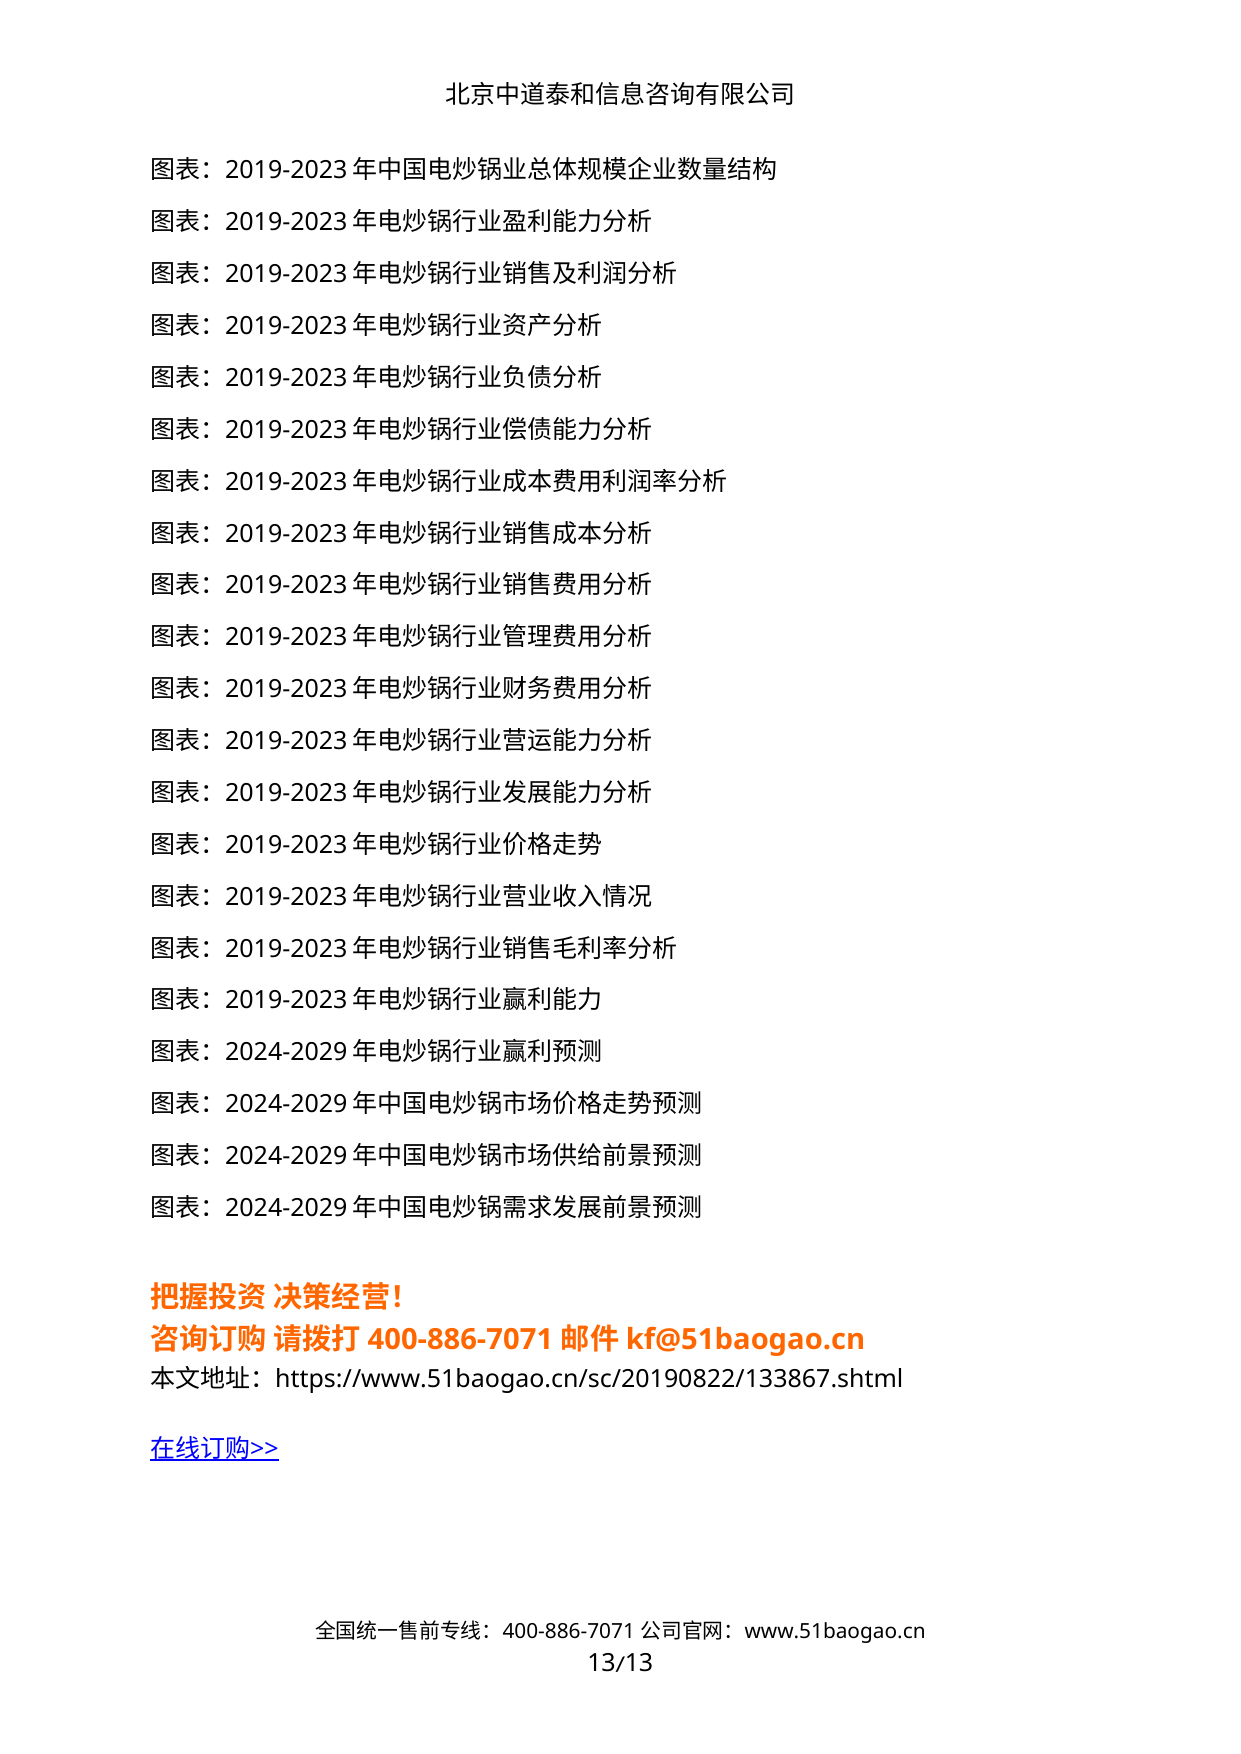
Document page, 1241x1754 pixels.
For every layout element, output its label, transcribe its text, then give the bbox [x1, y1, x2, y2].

text 在线订购>> [150, 1394, 1090, 1465]
text 图表：2019-2023年电炒锅行业资产分析 [150, 306, 1090, 342]
text 图表：2019-2023年电炒锅行业管理费用分析 [150, 617, 1090, 653]
text 图表：2019-2023年电炒锅行业销售及利润分析 [150, 254, 1090, 290]
text 图表：2019-2023年电炒锅行业营运能力分析 [150, 721, 1090, 757]
text 图表：2024-2029年中国电炒锅市场供给前景预测 [150, 1136, 1090, 1172]
text 图表：2019-2023年电炒锅行业盈利能力分析 [150, 202, 1090, 238]
text 图表：2019-2023年中国电炒锅业总体规模企业数量结构 [150, 150, 1090, 186]
text 图表：2024-2029年中国电炒锅需求发展前景预测 [150, 1187, 1090, 1224]
text 图表：2019-2023年电炒锅行业财务费用分析 [150, 669, 1090, 705]
text 图表：2019-2023年电炒锅行业发展能力分析 [150, 772, 1090, 809]
text 把握投资 决策经营！咨询订购 请拨打 400-886-7071 邮件 kf@51baogao.cn本文地址：https://www.51baogao.cn/sc/20190822/133867.shtml [150, 1239, 1090, 1394]
text 图表：2019-2023年电炒锅行业负债分析 [150, 357, 1090, 394]
text 图表：2019-2023年电炒锅行业价格走势 [150, 824, 1090, 861]
text 图表：2019-2023年电炒锅行业营业收入情况 [150, 876, 1090, 912]
text 图表：2019-2023年电炒锅行业赢利能力 [150, 980, 1090, 1016]
text 图表：2019-2023年电炒锅行业成本费用利润率分析 [150, 461, 1090, 497]
text 图表：2024-2029年中国电炒锅市场价格走势预测 [150, 1084, 1090, 1120]
text 图表：2024-2029年电炒锅行业赢利预测 [150, 1032, 1090, 1068]
text 图表：2019-2023年电炒锅行业偿债能力分析 [150, 409, 1090, 446]
text 图表：2019-2023年电炒锅行业销售毛利率分析 [150, 928, 1090, 964]
text 图表：2019-2023年电炒锅行业销售费用分析 [150, 565, 1090, 601]
text 图表：2019-2023年电炒锅行业销售成本分析 [150, 513, 1090, 549]
